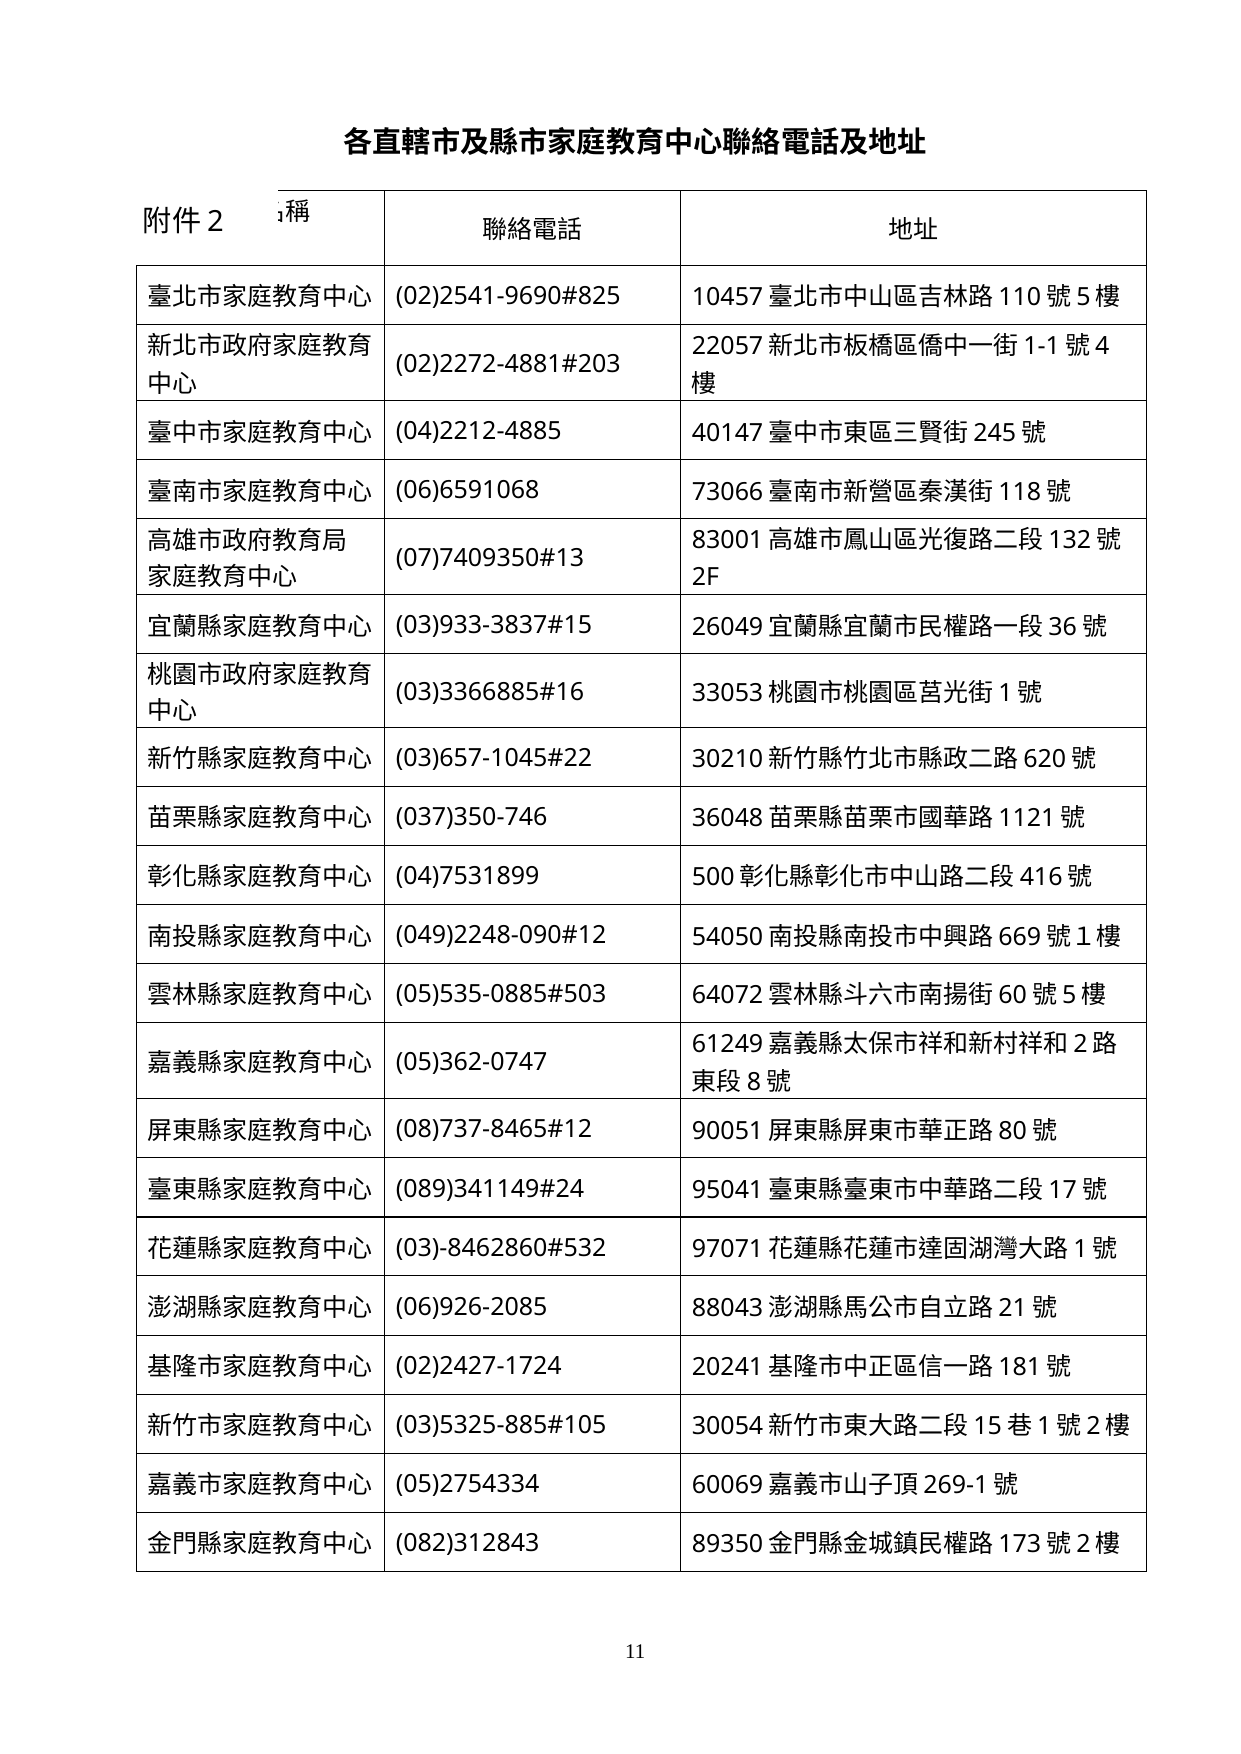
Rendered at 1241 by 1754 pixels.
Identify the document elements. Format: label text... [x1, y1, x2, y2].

table_cell (082)312843 [385, 1513, 680, 1571]
table_cell (049)2248-090#12 [385, 905, 680, 963]
table_cell 新竹市家庭教育中心 [137, 1395, 384, 1453]
table_cell (04)2212-4885 [385, 401, 680, 459]
table_cell (03)3366885#16 [385, 654, 680, 727]
table_cell 高雄市政府教育局 家庭教育中心 [137, 519, 384, 594]
table_cell 95041臺東縣臺東市中華路二段17號 [681, 1158, 1146, 1216]
table_cell 新竹縣家庭教育中心 [137, 728, 384, 786]
table_cell 臺北市家庭教育中心 [137, 266, 384, 324]
table_cell 88043澎湖縣馬公市自立路21號 [681, 1276, 1146, 1334]
table_cell 基隆市家庭教育中心 [137, 1336, 384, 1393]
table_cell 20241基隆市中正區信一路181號 [681, 1336, 1146, 1393]
table_cell (089)341149#24 [385, 1158, 680, 1216]
table_header 單位名稱 [278, 191, 384, 265]
table_cell 500彰化縣彰化市中山路二段416號 [681, 846, 1146, 904]
table_cell (03)657-1045#22 [385, 728, 680, 786]
table_cell 金門縣家庭教育中心 [137, 1513, 384, 1571]
table_cell (06)6591068 [385, 460, 680, 518]
table_cell (02)2427-1724 [385, 1336, 680, 1393]
table_cell 30054新竹市東大路二段15巷1號2樓 [681, 1395, 1146, 1453]
table_cell 南投縣家庭教育中心 [137, 905, 384, 963]
table_cell 36048苗栗縣苗栗市國華路1121號 [681, 787, 1146, 845]
table_cell 73066臺南市新營區秦漢街118號 [681, 460, 1146, 518]
table_cell 26049宜蘭縣宜蘭市民權路一段36號 [681, 595, 1146, 653]
table_cell (02)2272-4881#203 [385, 325, 680, 400]
table_cell (03)5325-885#105 [385, 1395, 680, 1453]
table_cell 97071花蓮縣花蓮市達固湖灣大路1號 [681, 1218, 1146, 1275]
table_cell 花蓮縣家庭教育中心 [137, 1218, 384, 1275]
table_cell 90051屏東縣屏東市華正路80號 [681, 1099, 1146, 1157]
table_cell 澎湖縣家庭教育中心 [137, 1276, 384, 1334]
table_cell 新北市政府家庭教育中心 [137, 325, 384, 400]
table_header 聯絡電話 [385, 191, 680, 265]
table_cell 89350金門縣金城鎮民權路173號2樓 [681, 1513, 1146, 1571]
table_cell 臺南市家庭教育中心 [137, 460, 384, 518]
table_cell 屏東縣家庭教育中心 [137, 1099, 384, 1157]
table_cell (05)362-0747 [385, 1023, 680, 1098]
table_cell (02)2541-9690#825 [385, 266, 680, 324]
table_cell (05)535-0885#503 [385, 964, 680, 1022]
table_cell 33053桃園市桃園區莒光街1號 [681, 654, 1146, 727]
table_cell 30210新竹縣竹北市縣政二路620號 [681, 728, 1146, 786]
table_cell 桃園市政府家庭教育中心 [137, 654, 384, 727]
table_cell 22057新北市板橋區僑中一街1-1號4樓 [681, 325, 1146, 400]
table_cell 83001高雄市鳳山區光復路二段132號2F [681, 519, 1146, 594]
table_cell 宜蘭縣家庭教育中心 [137, 595, 384, 653]
table_cell 嘉義市家庭教育中心 [137, 1454, 384, 1512]
table_cell 臺中市家庭教育中心 [137, 401, 384, 459]
table_cell (03)933-3837#15 [385, 595, 680, 653]
table_cell 10457臺北市中山區吉林路110號5樓 [681, 266, 1146, 324]
table_cell 臺東縣家庭教育中心 [137, 1158, 384, 1216]
table_cell 64072雲林縣斗六市南揚街60號5樓 [681, 964, 1146, 1022]
table_cell (037)350-746 [385, 787, 680, 845]
table_cell 雲林縣家庭教育中心 [137, 964, 384, 1022]
table_cell 40147臺中市東區三賢街245號 [681, 401, 1146, 459]
table_cell 彰化縣家庭教育中心 [137, 846, 384, 904]
table_cell (06)926-2085 [385, 1276, 680, 1334]
table_cell 54050南投縣南投市中興路669號１樓 [681, 905, 1146, 963]
table_cell (03)-8462860#532 [385, 1218, 680, 1275]
table_cell (05)2754334 [385, 1454, 680, 1512]
table_cell (08)737-8465#12 [385, 1099, 680, 1157]
table_cell 61249嘉義縣太保市祥和新村祥和2路 東段8號 [681, 1023, 1146, 1098]
table_header 地址 [681, 191, 1146, 265]
text 各直轄市及縣市家庭教育中心聯絡電話及地址 [148, 102, 1122, 177]
table_cell (04)7531899 [385, 846, 680, 904]
table_cell 60069嘉義市山子頂269-1號 [681, 1454, 1146, 1512]
table_cell (07)7409350#13 [385, 519, 680, 594]
table_cell 嘉義縣家庭教育中心 [137, 1023, 384, 1098]
table_cell 苗栗縣家庭教育中心 [137, 787, 384, 845]
